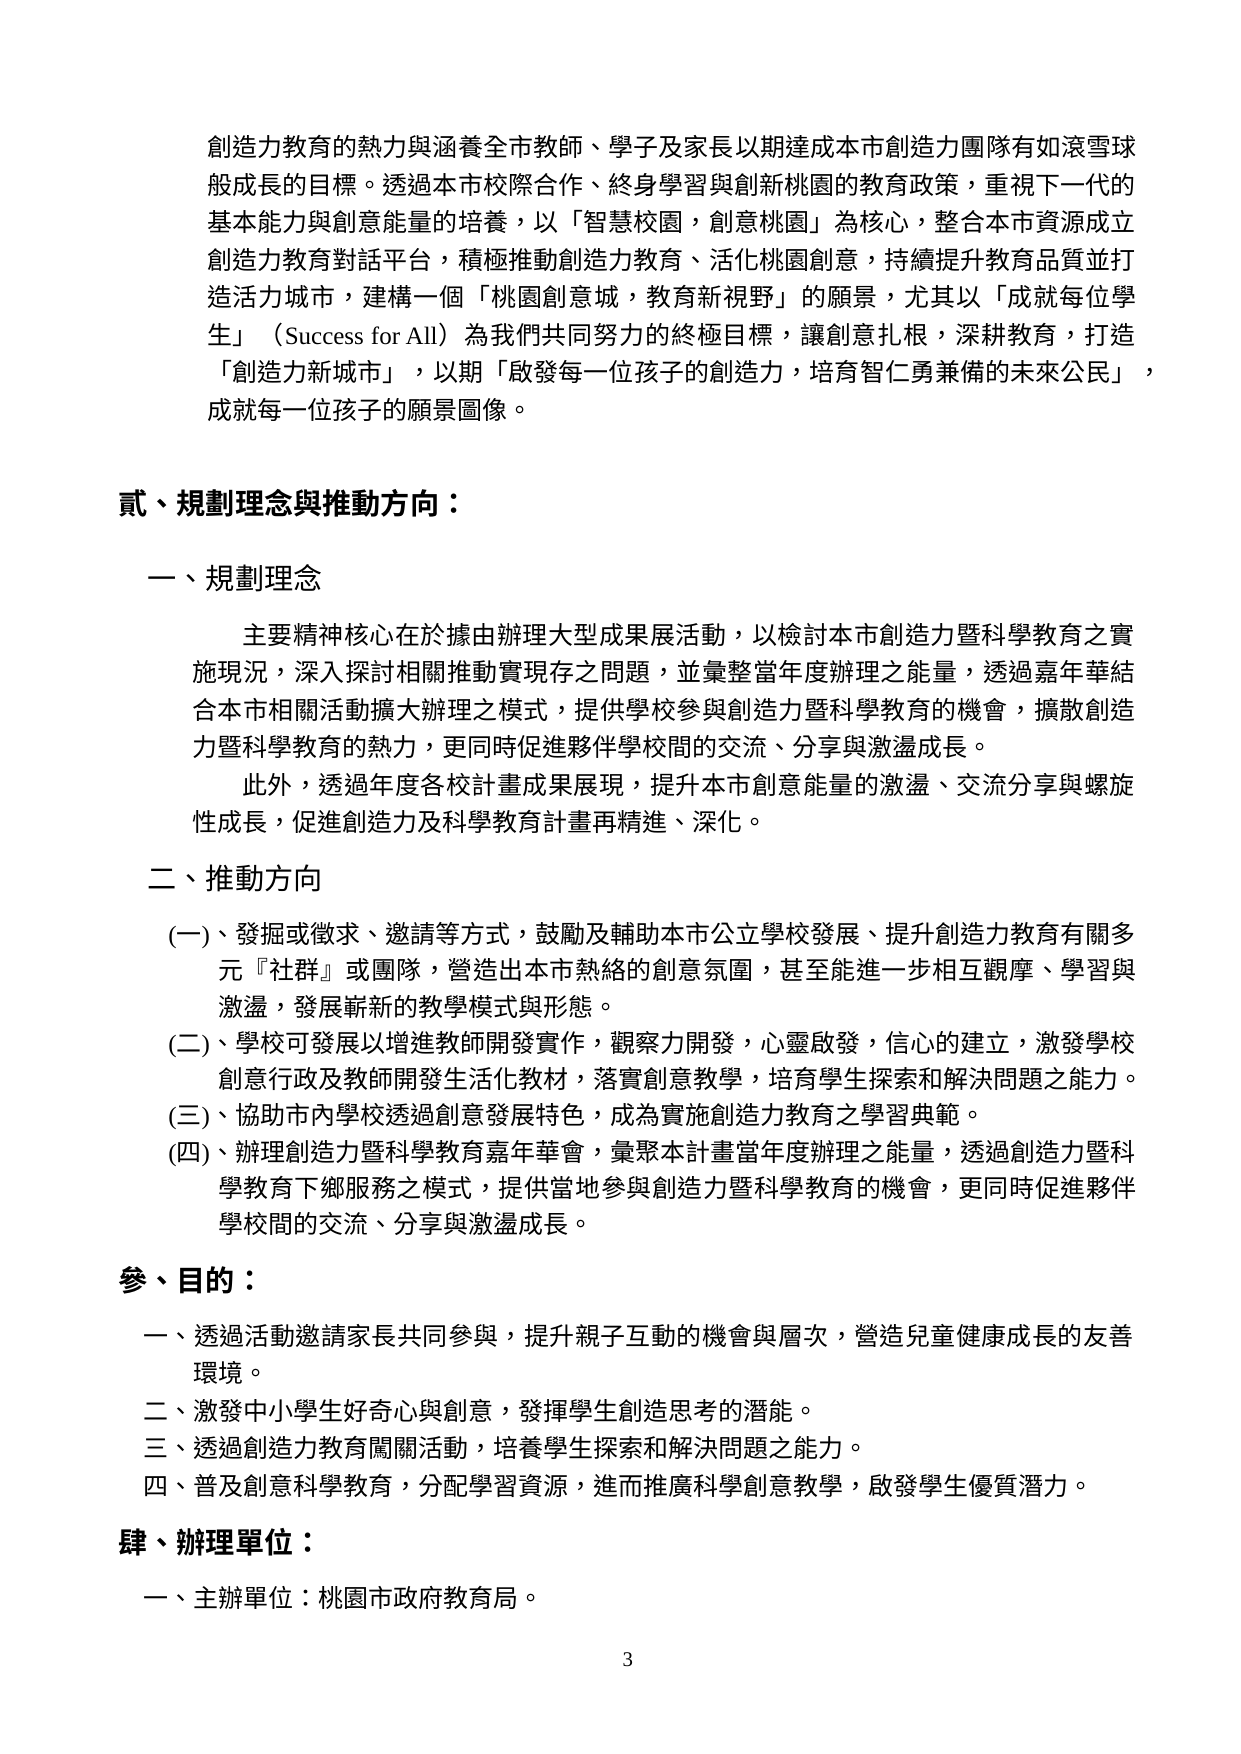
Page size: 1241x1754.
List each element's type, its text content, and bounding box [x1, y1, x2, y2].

text 二、激發中小學生好奇心與創意，發揮學生創造思考的潛能。 [143, 1391, 1137, 1428]
text (四)、辦理創造力暨科學教育嘉年華會，彙聚本計畫當年度辦理之能量，透過創造力暨科學教育下鄉服務之模式，提供當地參與創造力暨科學教育的機會，更同時促進夥伴學校間的交流、分享與激盪成長。 [168, 1132, 1137, 1241]
text 肆、辦理單位： [118, 1503, 1137, 1578]
text (一)、發掘或徵求、邀請等方式，鼓勵及輔助本市公立學校發展、提升創造力教育有關多元『社群』或團隊，營造出本市熱絡的創意氛圍，甚至能進一步相互觀摩、學習與激盪，發展嶄新的教學模式與形態。 [168, 914, 1137, 1023]
text 一、主辦單位：桃園市政府教育局。 [118, 1578, 1137, 1616]
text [207, 127, 1137, 427]
text 一、透過活動邀請家長共同參與，提升親子互動的機會與層次，營造兒童健康成長的友善環境。 [143, 1316, 1137, 1391]
text 參、目的： [118, 1241, 1137, 1316]
text 四、普及創意科學教育，分配學習資源，進而推廣科學創意教學，啟發學生優質潛力。 [143, 1466, 1137, 1503]
text (三)、協助市內學校透過創意發展特色，成為實施創造力教育之學習典範。 [168, 1096, 1137, 1132]
text 此外，透過年度各校計畫成果展現，提升本市創意能量的激盪、交流分享與螺旋性成長，促進創造力及科學教育計畫再精進、深化。 [192, 764, 1137, 839]
text 主要精神核心在於據由辦理大型成果展活動，以檢討本市創造力暨科學教育之實施現況，深入探討相關推動實現存之問題，並彙整當年度辦理之能量，透過嘉年華結合本市相關活動擴大辦理之模式，提供學校參與創造力暨科學教育的機會，擴散創造力暨科學教育的熱力，更同時促進夥伴學校間的交流、分享與激盪成長。 [192, 614, 1137, 764]
text 貳、規劃理念與推動方向： [118, 464, 1137, 539]
text 三、透過創造力教育闖關活動，培養學生探索和解決問題之能力。 [143, 1428, 1137, 1466]
text 一、規劃理念 [118, 539, 1137, 614]
text (二)、學校可發展以增進教師開發實作，觀察力開發，心靈啟發，信心的建立，激發學校創意行政及教師開發生活化教材，落實創意教學，培育學生探索和解決問題之能力。 [168, 1023, 1137, 1096]
text 二、推動方向 [118, 839, 1137, 914]
